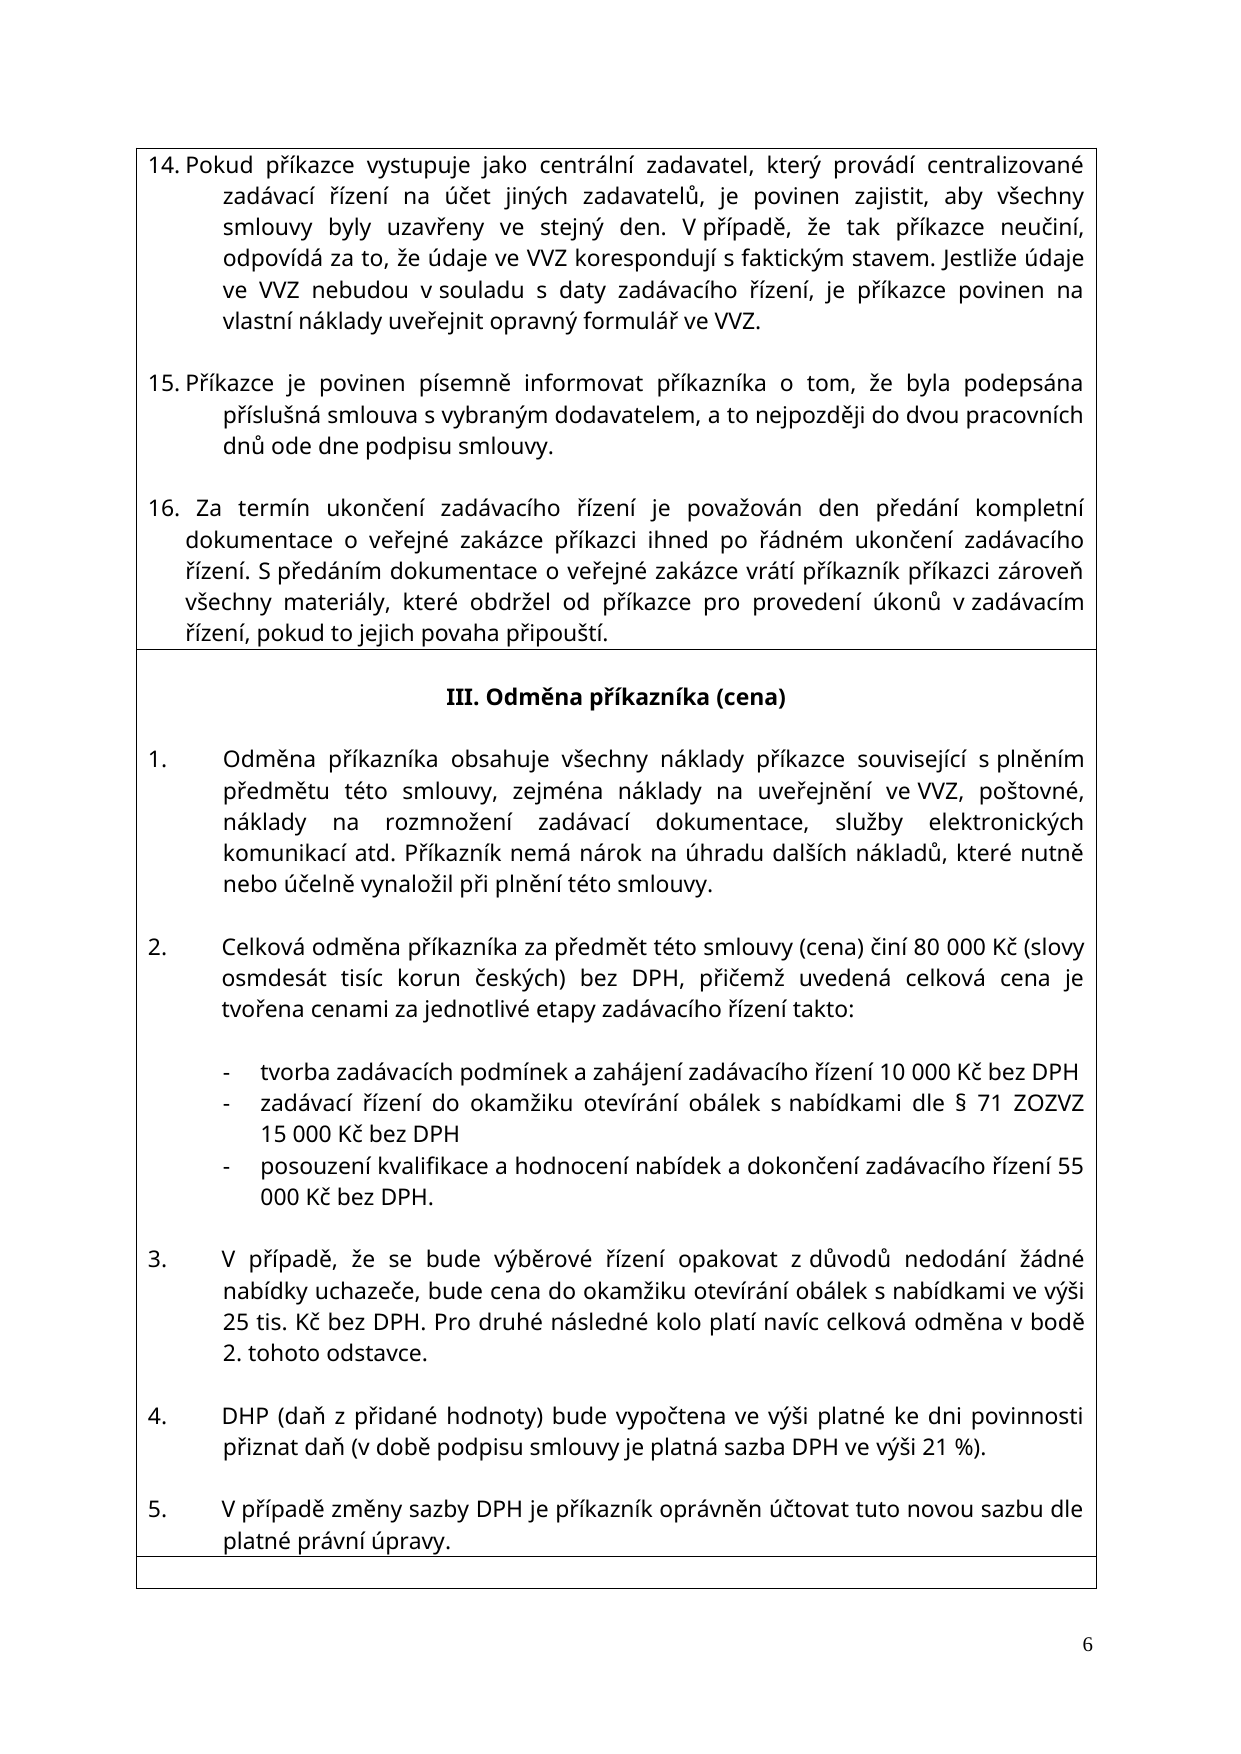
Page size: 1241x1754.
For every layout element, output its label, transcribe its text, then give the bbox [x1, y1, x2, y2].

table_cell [137, 1557, 1096, 1588]
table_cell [137, 149, 1096, 649]
table_cell III. Odměna příkazníka (cena) Odměna příkazníka obsahuje všechny náklady příkazce související s plněním předmětu této smlouvy, zejména náklady na uveřejnění ve VVZ, poštovné, náklady na rozmnožení zadávací dokumentace, služby elektronických komunikací atd. Příkazník nemá nárok na úhradu dalších nákladů, které nutně nebo účelně vynaložil při plnění této smlouvy. Celková odměna příkazníka za předmět této smlouvy (cena) činí 80 000 Kč (slovy osmdesát tisíc korun českých) bez DPH, přičemž uvedená celková cena je tvořena cenami za jednotlivé etapy zadávacího řízení takto: tvorba zadávacích podmínek a zahájení zadávacího řízení 10 000 Kč bez DPH zadávací řízení do okamžiku otevírání obálek s nabídkami dle § 71 ZOZVZ 15 000 Kč bez DPH posouzení kvalifikace a hodnocení nabídek a dokončení zadávacího řízení 55 000 Kč bez DPH. V případě, že se bude výběrové řízení opakovat z důvodů nedodání žádné nabídky uchazeče, bude cena do okamžiku otevírání obálek s nabídkami ve výši 25 tis. Kč bez DPH. Pro druhé následné kolo platí navíc celková odměna v bodě 2. tohoto odstavce. DHP (daň z přidané hodnoty) bude vypočtena ve výši platné ke dni povinnosti přiznat daň (v době podpisu smlouvy je platná sazba DPH ve výši 21 %). V případě změny sazby DPH je příkazník oprávněn účtovat tuto novou sazbu dle platné právní úpravy. [137, 650, 1096, 1556]
